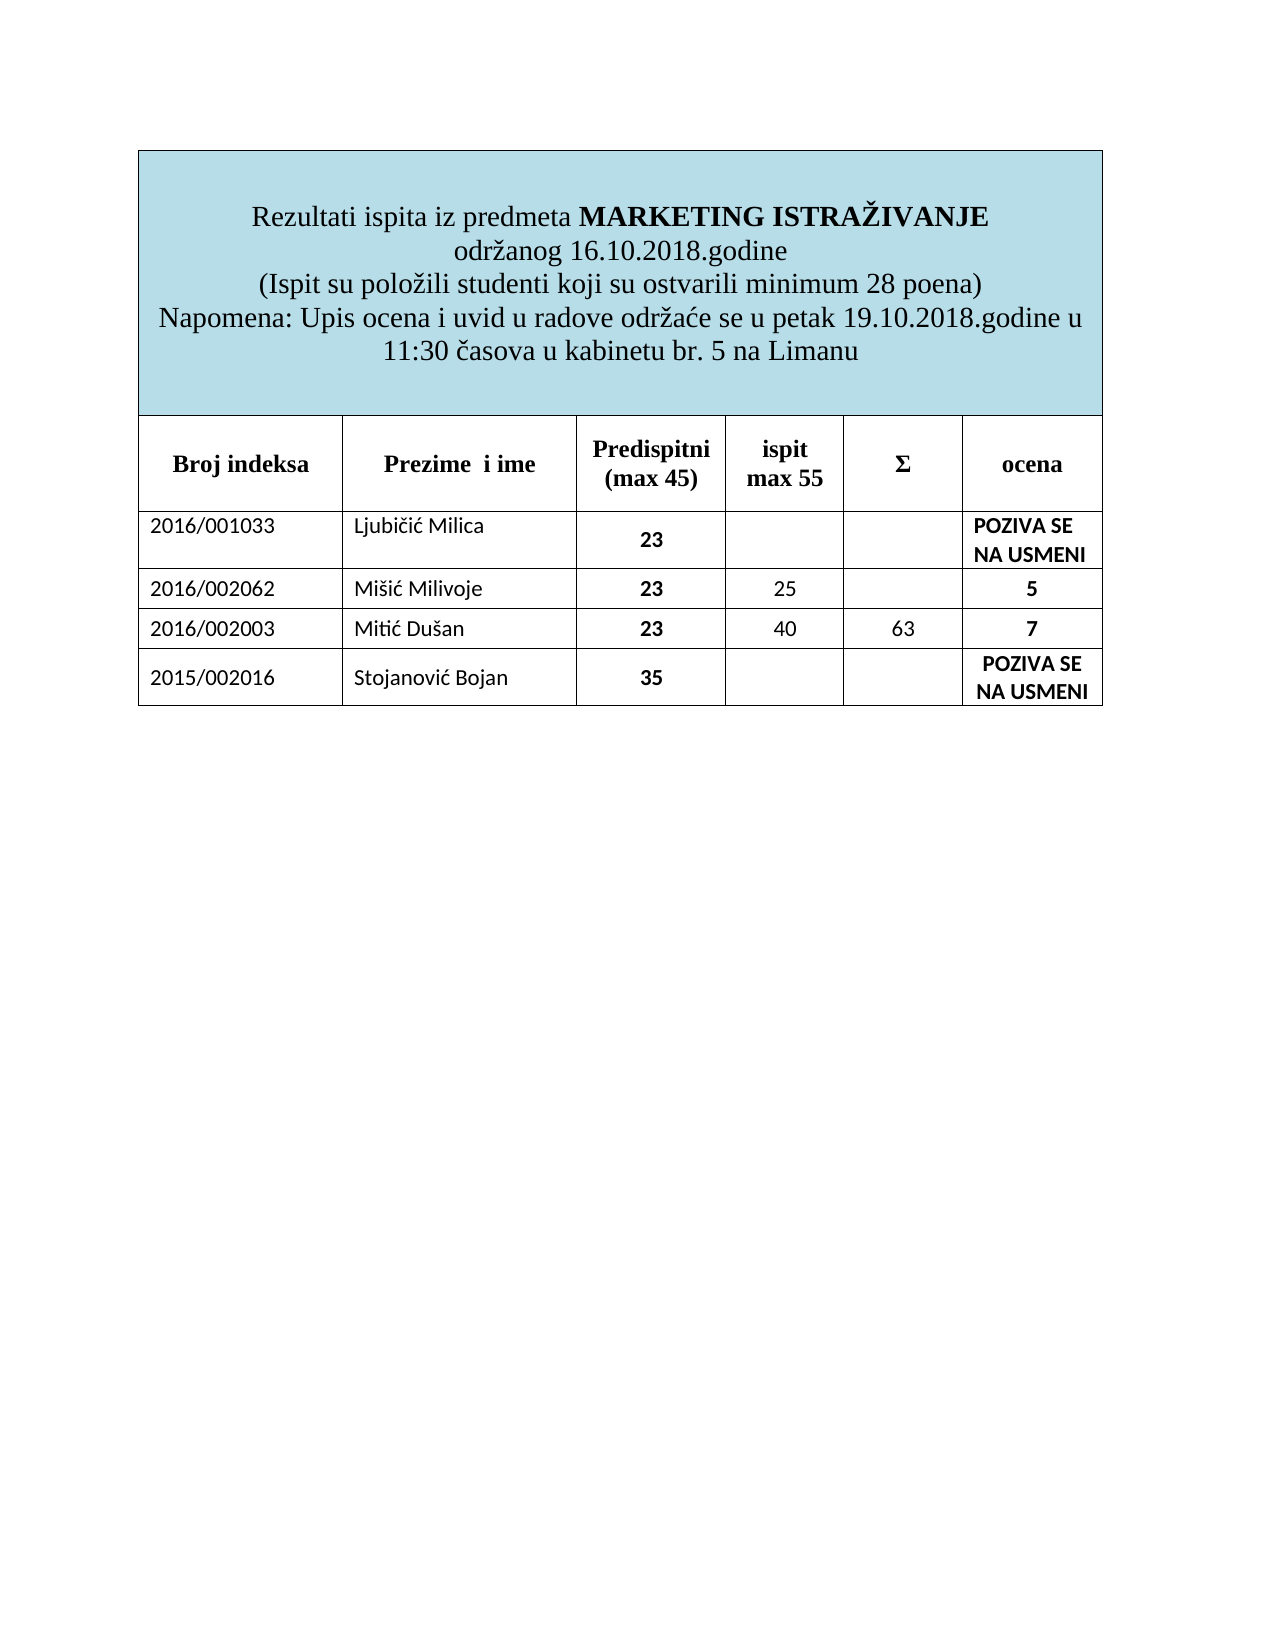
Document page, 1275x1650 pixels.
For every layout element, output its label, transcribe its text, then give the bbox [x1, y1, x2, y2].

table_cell 23 [577, 569, 725, 608]
table_cell ocena [963, 416, 1102, 511]
table_cell 40 [726, 609, 843, 648]
table_cell 35 [577, 649, 725, 705]
table_cell [726, 649, 843, 705]
table_cell 63 [844, 609, 962, 648]
table_cell Mišić Milivoje [343, 569, 576, 608]
table_cell 2016/001033 [139, 512, 342, 568]
table_cell [726, 512, 843, 568]
table_cell ispit max 55 [726, 416, 843, 511]
table_cell Ljubičić Milica [343, 512, 576, 568]
table_cell Mitić Dušan [343, 609, 576, 648]
table_cell 5 [963, 569, 1102, 608]
table_cell 23 [577, 609, 725, 648]
table_cell 7 [963, 609, 1102, 648]
table_cell [844, 649, 962, 705]
table_cell POZIVA SE NA USMENI [963, 649, 1102, 705]
table_cell 2016/002003 [139, 609, 342, 648]
table_cell Stojanović Bojan [343, 649, 576, 705]
table_cell [844, 569, 962, 608]
table_cell Σ [844, 416, 962, 511]
table_cell 2016/002062 [139, 569, 342, 608]
table_header Rezultati ispita iz predmeta MARKETING ISTRAŽIVANJE održanog 16.10.2018.godine (Ispit su položili studenti koji su ostvarili minimum 28 poena) Napomena: Upis ocena i uvid u radove održaće se u petak 19.10.2018.godine u 11:30 časova u kabinetu br. 5 na Limanu [139, 151, 1102, 415]
table_cell POZIVA SE NA USMENI [963, 512, 1102, 568]
table_cell Broj indeksa [139, 416, 342, 511]
table_cell 2015/002016 [139, 649, 342, 705]
table_cell [844, 512, 962, 568]
table_cell Prezime i ime [343, 416, 576, 511]
table_cell Predispitni (max 45) [577, 416, 725, 511]
table_cell 25 [726, 569, 843, 608]
table_cell 23 [577, 512, 725, 568]
